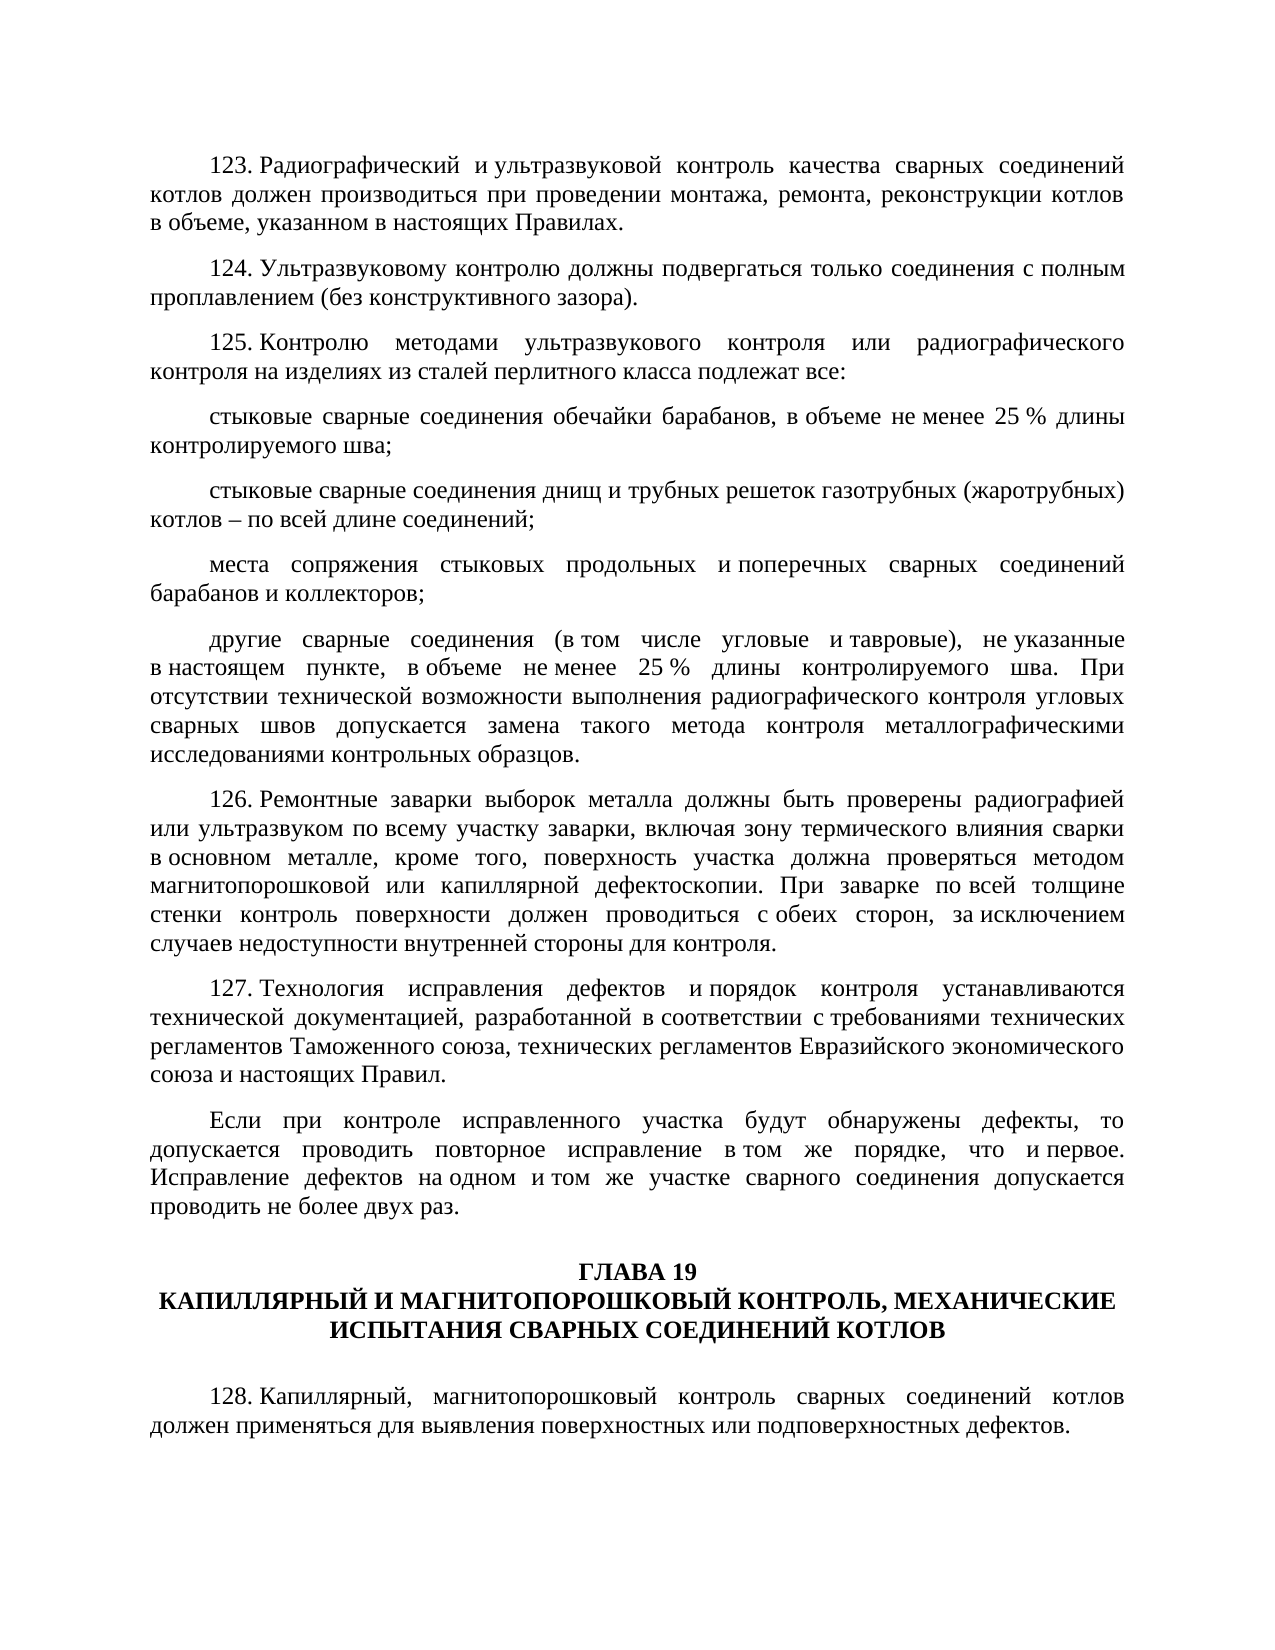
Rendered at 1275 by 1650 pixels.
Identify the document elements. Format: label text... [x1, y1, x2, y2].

text ГЛАВА 19 КАПИЛЛЯРНЫЙ И МАГНИТОПОРОШКОВЫЙ КОНТРОЛЬ, МЕХАНИЧЕСКИЕ ИСПЫТАНИЯ СВАРНЫХ СОЕДИНЕНИЙ КОТЛОВ [150, 1257, 1125, 1344]
text другие сварные соединения (в том числе угловые и тавровые), не указанные в настоящем пункте, в объеме не менее 25 % длины контролируемого шва. При отсутствии технической возможности выполнения радиографического контроля угловых сварных швов допускается замена такого метода контроля металлографическими исследованиями контрольных образцов. [150, 624, 1125, 767]
text места сопряжения стыковых продольных и поперечных сварных соединений барабанов и коллекторов; [150, 549, 1125, 607]
text 126. Ремонтные заварки выборок металла должны быть проверены радиографией или ультразвуком по всему участку заварки, включая зону термического влияния сварки в основном металле, кроме того, поверхность участка должна проверяться методом магнитопорошковой или капиллярной дефектоскопии. При заварке по всей толщине стенки контроль поверхности должен проводиться с обеих сторон, за исключением случаев недоступности внутренней стороны для контроля. [150, 784, 1125, 957]
text стыковые сварные соединения днищ и трубных решеток газотрубных (жаротрубных) котлов – по всей длине соединений; [150, 475, 1125, 533]
text 124. Ультразвуковому контролю должны подвергаться только соединения с полным проплавлением (без конструктивного зазора). [150, 253, 1125, 310]
text 125. Контролю методами ультразвукового контроля или радиографического контроля на изделиях из сталей перлитного класса подлежат все: [150, 327, 1125, 384]
text 128. Капиллярный, магнитопорошковый контроль сварных соединений котлов должен применяться для выявления поверхностных или подповерхностных дефектов. [150, 1381, 1125, 1439]
text Если при контроле исправленного участка будут обнаружены дефекты, то допускается проводить повторное исправление в том же порядке, что и первое. Исправление дефектов на одном и том же участке сварного соединения допускается проводить не более двух раз. [150, 1105, 1125, 1220]
text 127. Технология исправления дефектов и порядок контроля устанавливаются технической документацией, разработанной в соответствии с требованиями технических регламентов Таможенного союза, технических регламентов Евразийского экономического союза и настоящих Правил. [150, 973, 1125, 1088]
text 123. Радиографический и ультразвуковой контроль качества сварных соединений котлов должен производиться при проведении монтажа, ремонта, реконструкции котлов в объеме, указанном в настоящих Правилах. [150, 150, 1125, 236]
text стыковые сварные соединения обечайки барабанов, в объеме не менее 25 % длины контролируемого шва; [150, 401, 1125, 459]
